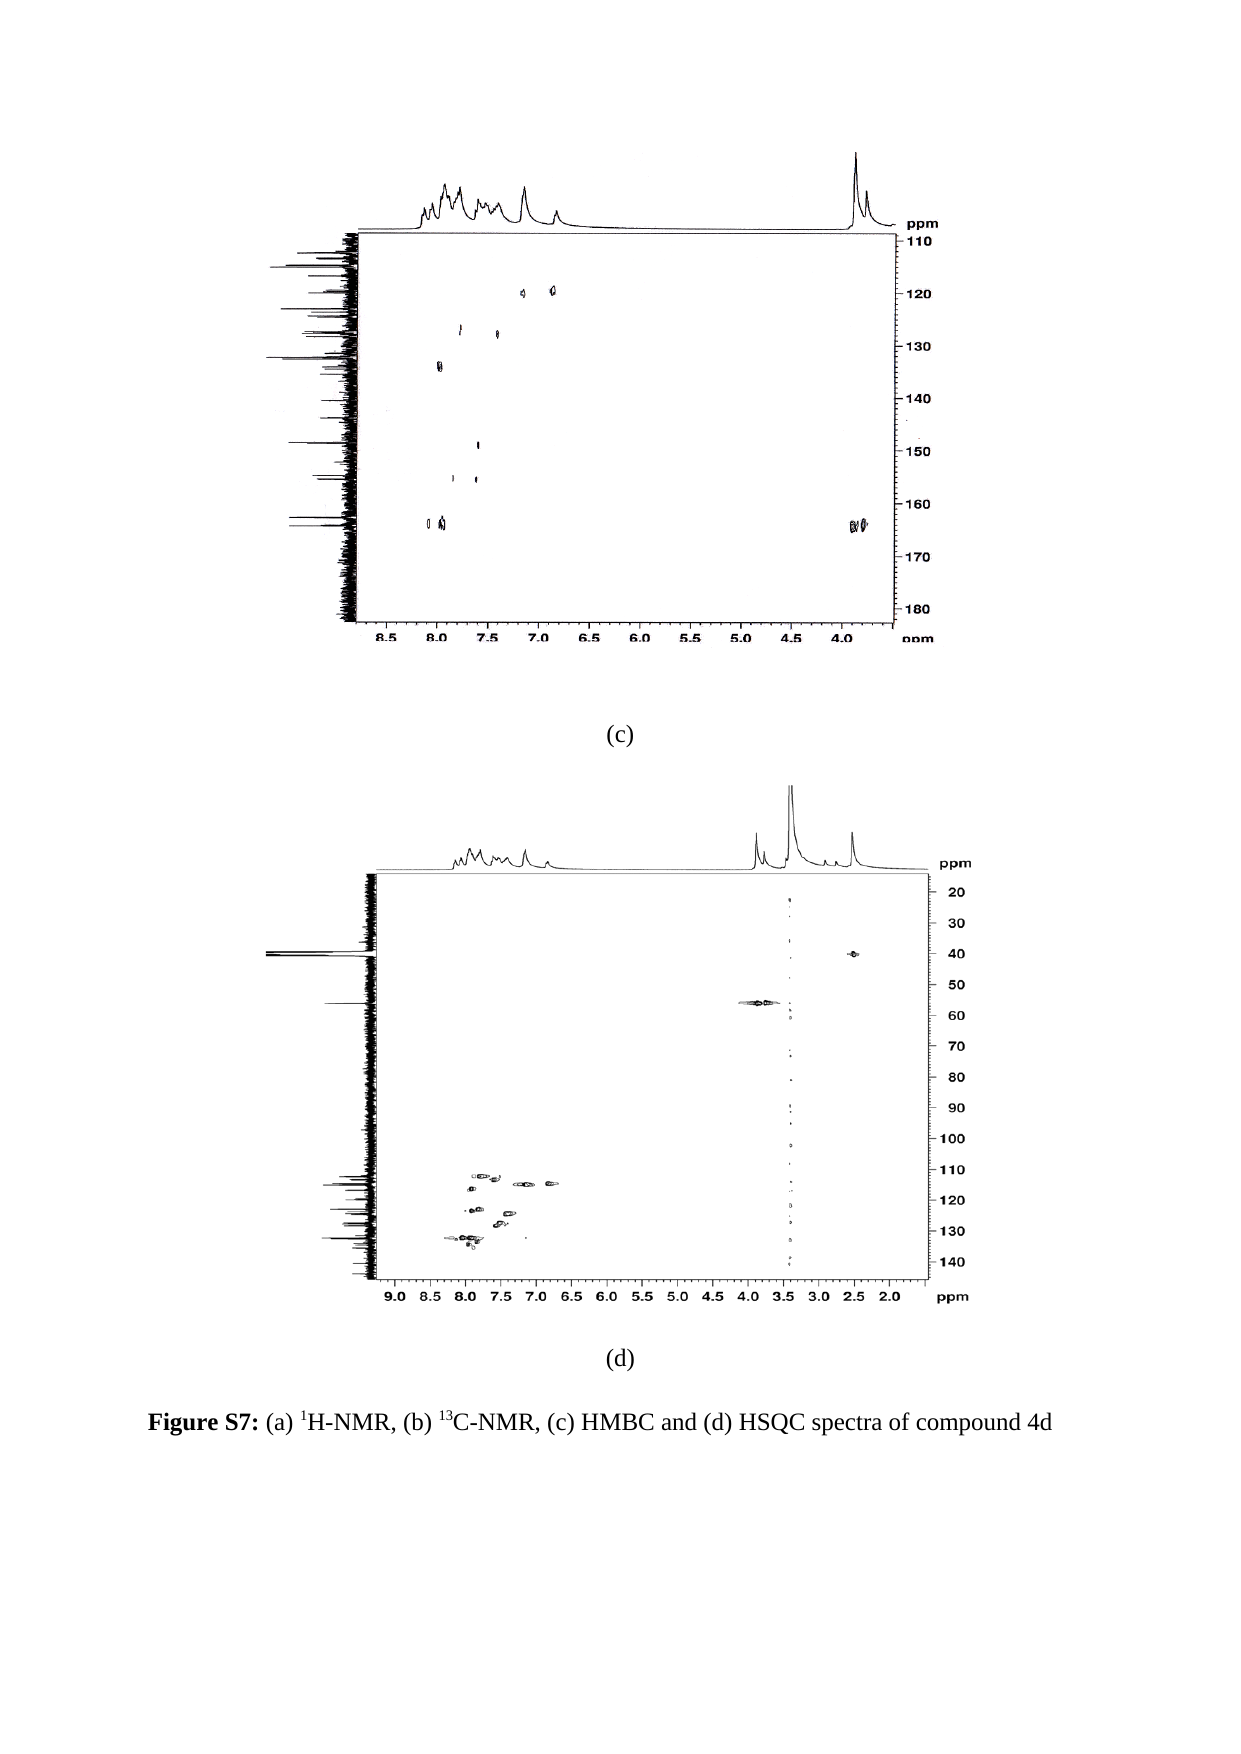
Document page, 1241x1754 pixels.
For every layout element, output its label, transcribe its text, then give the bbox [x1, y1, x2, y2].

picture [265, 147, 975, 684]
text (c) [148, 719, 1093, 748]
text Figure S7: (a) 1H-NMR, (b) 13C-NMR, (c) HMBC and (d) HSQC spectra of compound 4d [148, 1407, 1093, 1436]
picture [265, 782, 975, 1308]
text (d) [148, 1343, 1093, 1372]
